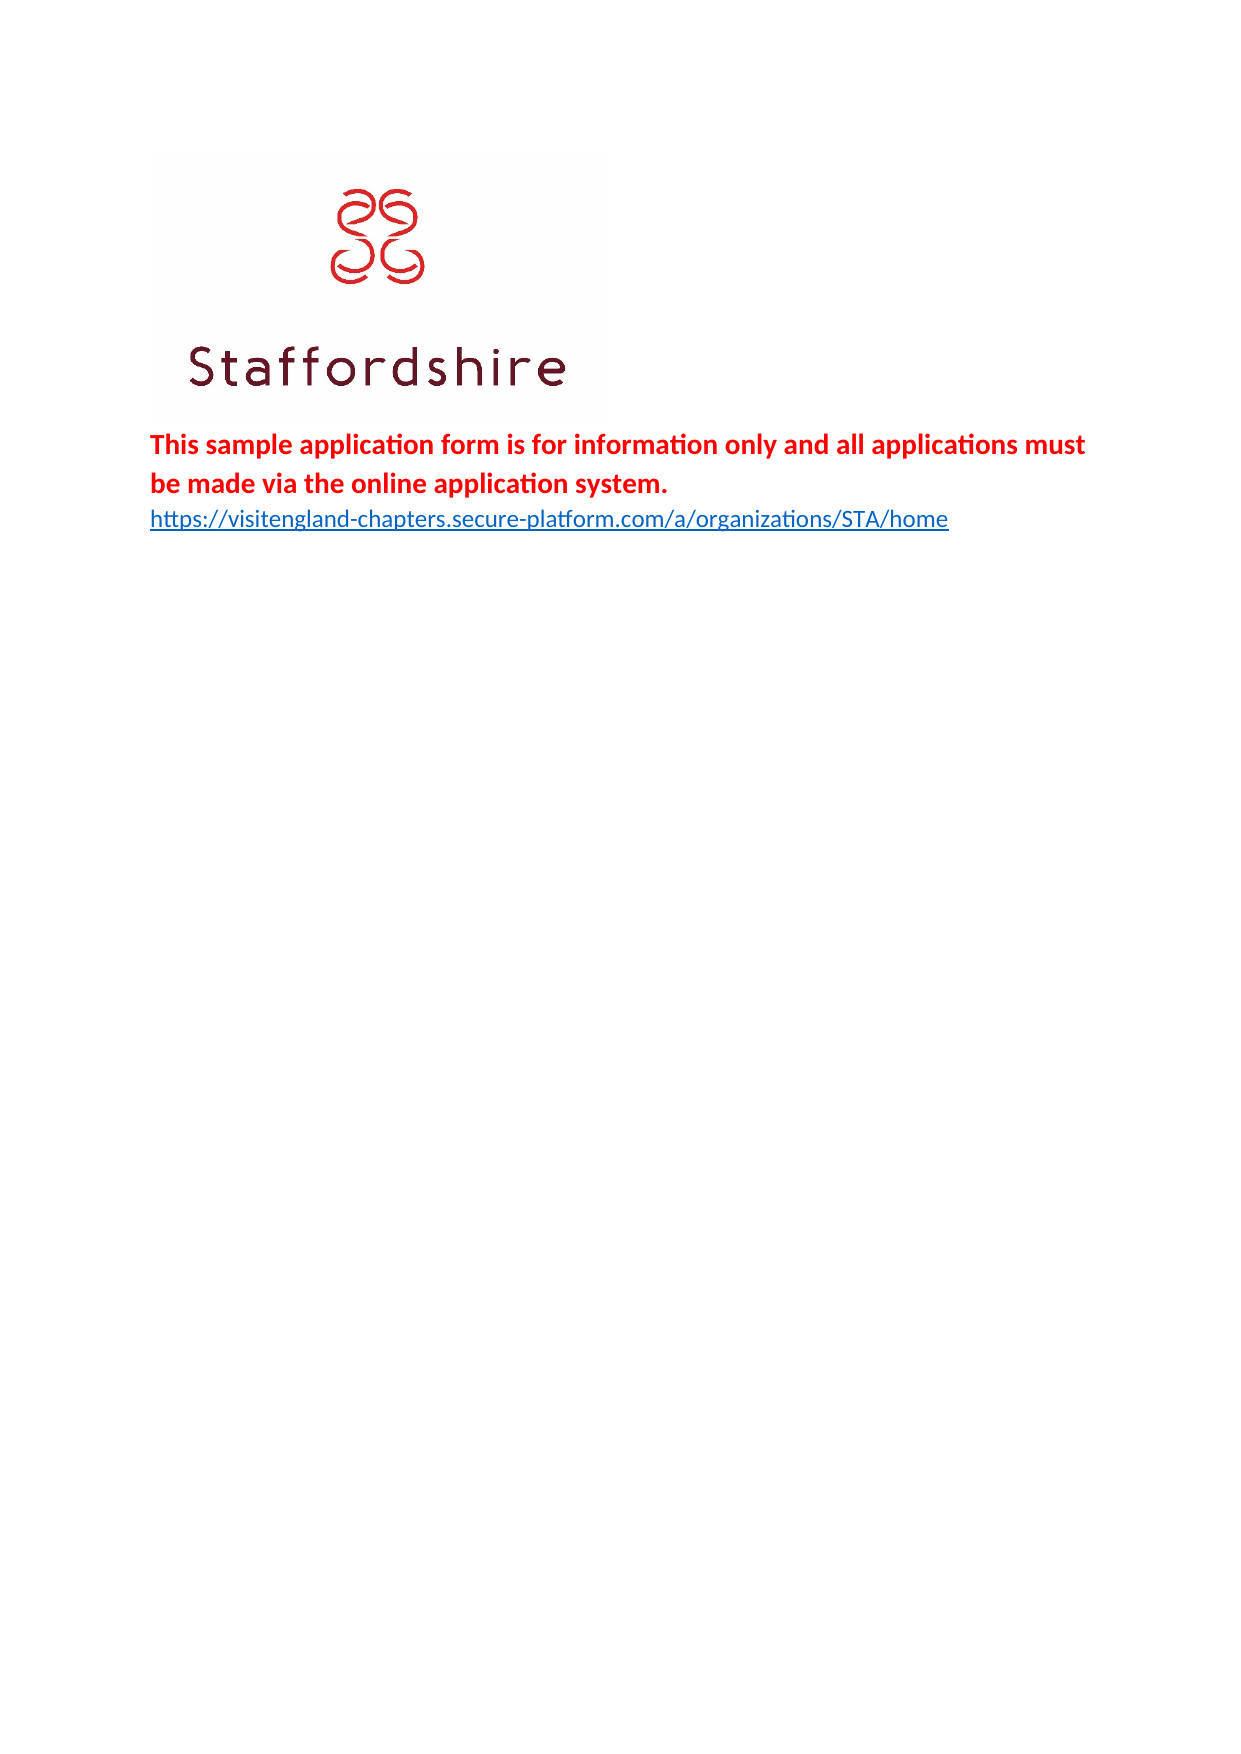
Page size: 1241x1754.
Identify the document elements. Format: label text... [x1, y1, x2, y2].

picture [150, 150, 604, 425]
text https://visitengland-chapters.secure-platform.com/a/organizations/STA/home [150, 503, 1090, 534]
text This sample application form is for information only and all applications must be made via the online application system. [150, 426, 1090, 501]
